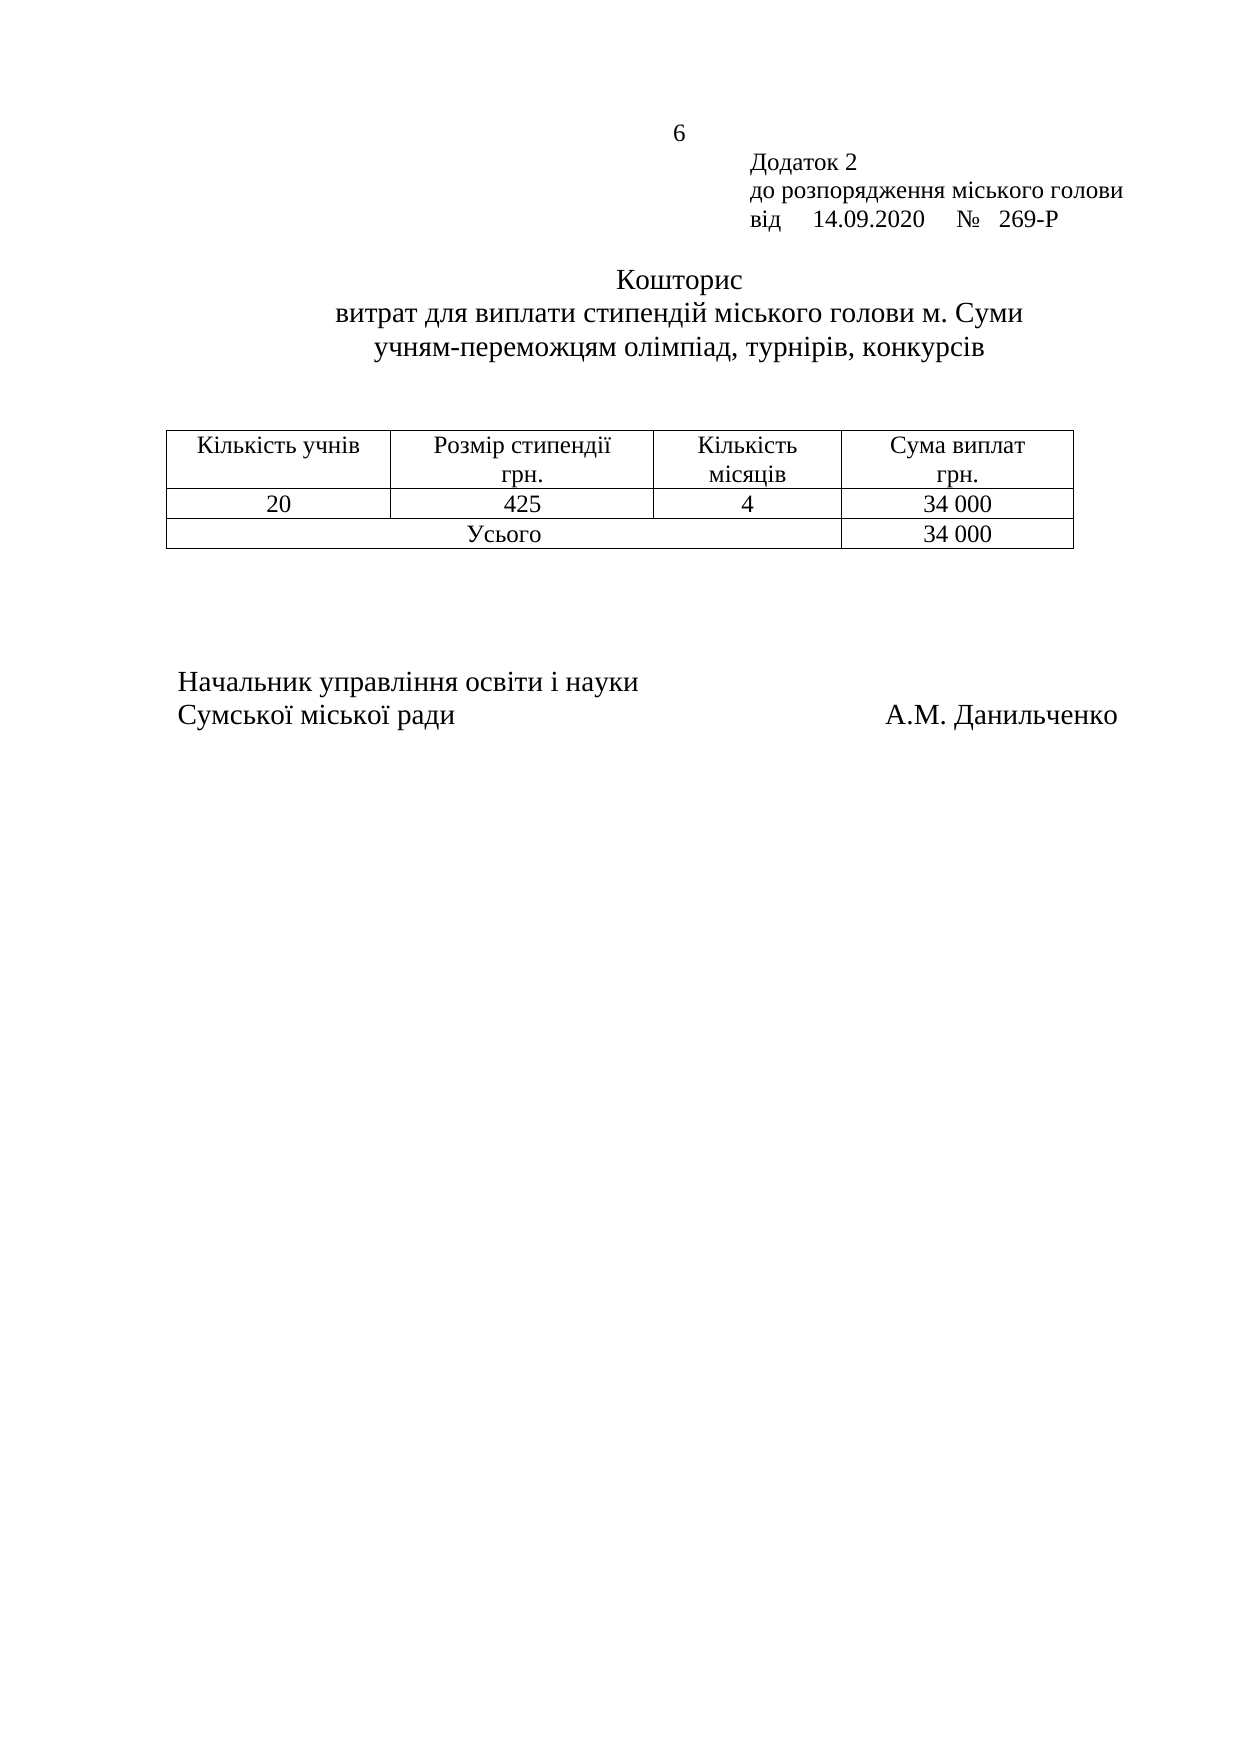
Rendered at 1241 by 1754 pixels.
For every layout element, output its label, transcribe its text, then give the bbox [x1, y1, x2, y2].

table_cell Усього [167, 519, 841, 548]
text учням-переможцям олімпіад, турнірів, конкурсів [177, 329, 1181, 362]
table_cell 425 [391, 489, 653, 518]
text Кошторис [177, 262, 1181, 295]
text 6 [177, 118, 1181, 147]
table_header Додаток 2 [739, 147, 1152, 176]
table_cell 4 [654, 489, 841, 518]
table_header Кількість місяців [654, 431, 841, 488]
table_cell від 14.09.2020 № 269-Р [739, 204, 1152, 233]
text Сумської міської ради А.М. Данильченко [177, 697, 1181, 731]
table_cell 34 000 [842, 519, 1073, 548]
table_cell до розпорядження міського голови [739, 176, 1152, 204]
text витрат для виплати стипендій міського голови м. Суми [177, 295, 1181, 329]
text Начальник управління освіти і науки [177, 664, 1181, 697]
table_header Сума виплат грн. [842, 431, 1073, 488]
table_header Кількість учнів [167, 431, 390, 488]
table_header Розмір стипендії грн. [391, 431, 653, 488]
table_cell 34 000 [842, 489, 1073, 518]
table_cell 20 [167, 489, 390, 518]
